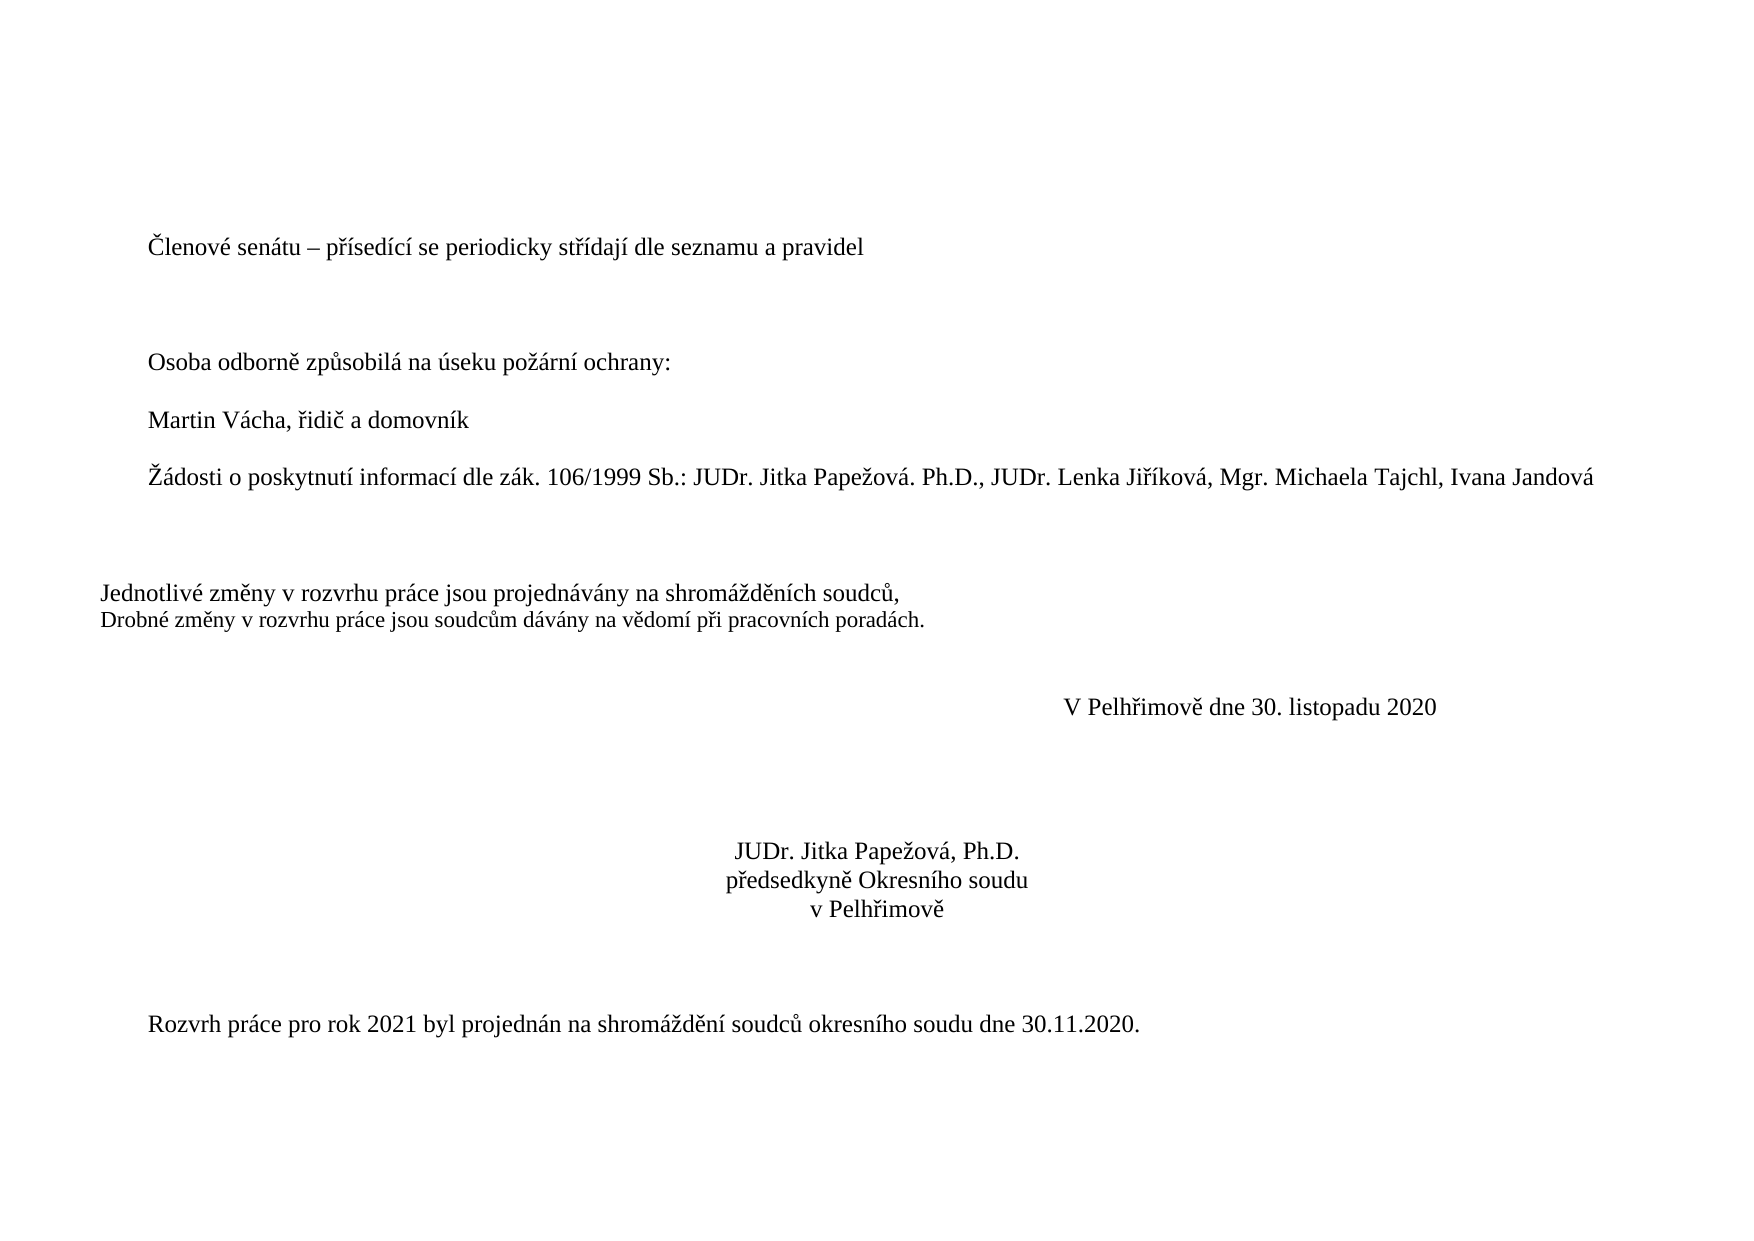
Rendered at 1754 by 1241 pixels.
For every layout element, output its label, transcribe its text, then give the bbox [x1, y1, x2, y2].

text Osoba odborně způsobilá na úseku požární ochrany: [148, 347, 1606, 376]
text JUDr. Jitka Papežová, Ph.D. [148, 836, 1606, 865]
text V Pelhřimově dne 30. listopadu 2020 [1048, 692, 1606, 721]
text v Pelhřimově [148, 894, 1606, 922]
text Členové senátu – přísedící se periodicky střídají dle seznamu a pravidel [148, 232, 1606, 261]
text Martin Vácha, řidič a domovník [148, 405, 1606, 434]
text Rozvrh práce pro rok 2021 byl projednán na shromáždění soudců okresního soudu dne 30.11.2020. [148, 1009, 1606, 1037]
text předsedkyně Okresního soudu [148, 865, 1606, 894]
text Žádosti o poskytnutí informací dle zák. 106/1999 Sb.: JUDr. Jitka Papežová. Ph.D., JUDr. Lenka Jiříková, Mgr. Michaela Tajchl, Ivana Jandová [148, 462, 1606, 491]
table_header [136, 549, 1048, 724]
